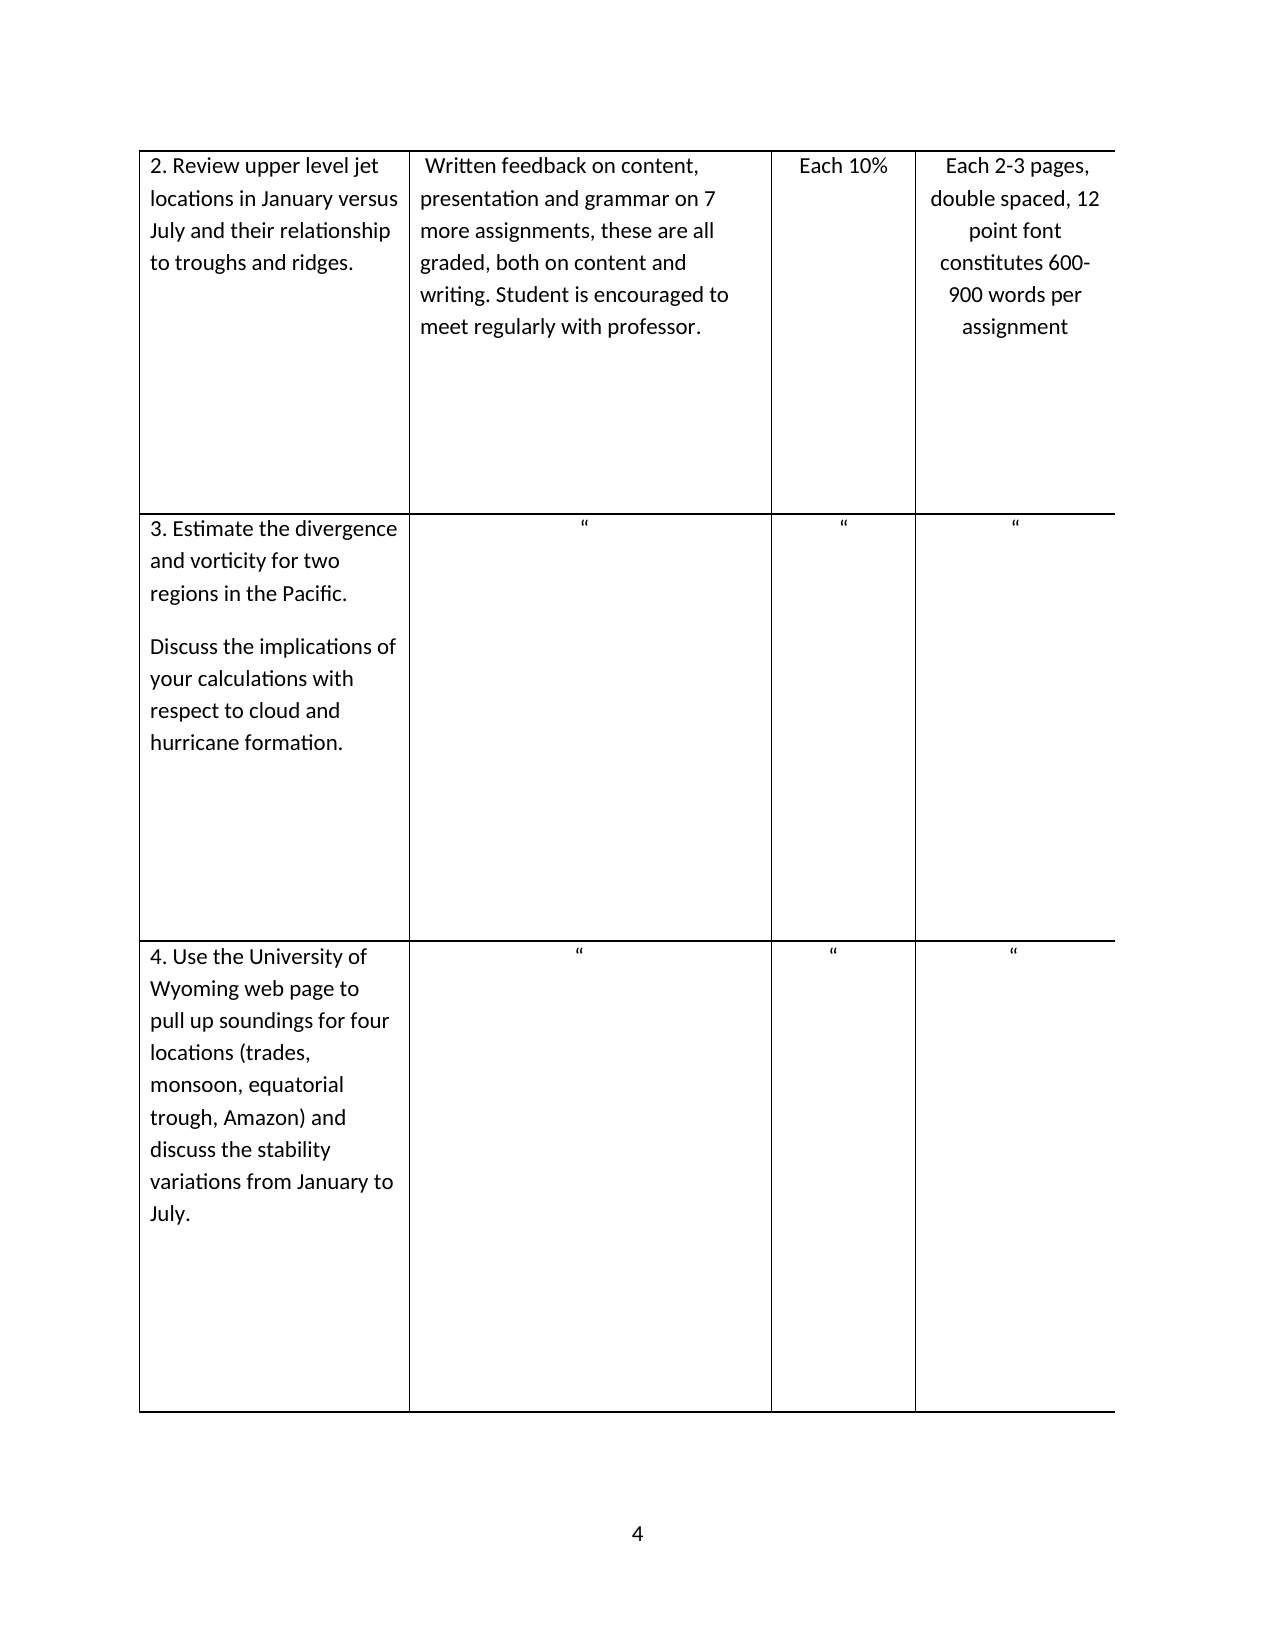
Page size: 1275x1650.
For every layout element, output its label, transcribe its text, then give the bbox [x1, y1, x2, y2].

table_cell “ [410, 515, 771, 940]
table_cell 3. Estimate the divergence and vorticity for two regions in the Pacific. Discuss the implications of your calculations with respect to cloud and hurricane formation. [140, 515, 409, 940]
table_cell 4. Use the University of Wyoming web page to pull up soundings for four locations (trades, monsoon, equatorial trough, Amazon) and discuss the stability variations from January to July. [140, 942, 409, 1411]
table_cell “ [916, 515, 1114, 940]
table_cell Each 10% [772, 152, 915, 513]
table_cell 2. Review upper level jet locations in January versus July and their relationship to troughs and ridges. [140, 152, 409, 513]
table_cell “ [772, 515, 915, 940]
table_cell Written feedback on content, presentation and grammar on 7 more assignments, these are all graded, both on content and writing. Student is encouraged to meet regularly with professor. [410, 152, 771, 513]
table_cell “ [410, 942, 771, 1411]
table_cell “ [916, 942, 1114, 1411]
table_cell “ [772, 942, 915, 1411]
table_cell Each 2-3 pages, double spaced, 12 point font constitutes 600-900 words per assignment [916, 152, 1114, 513]
